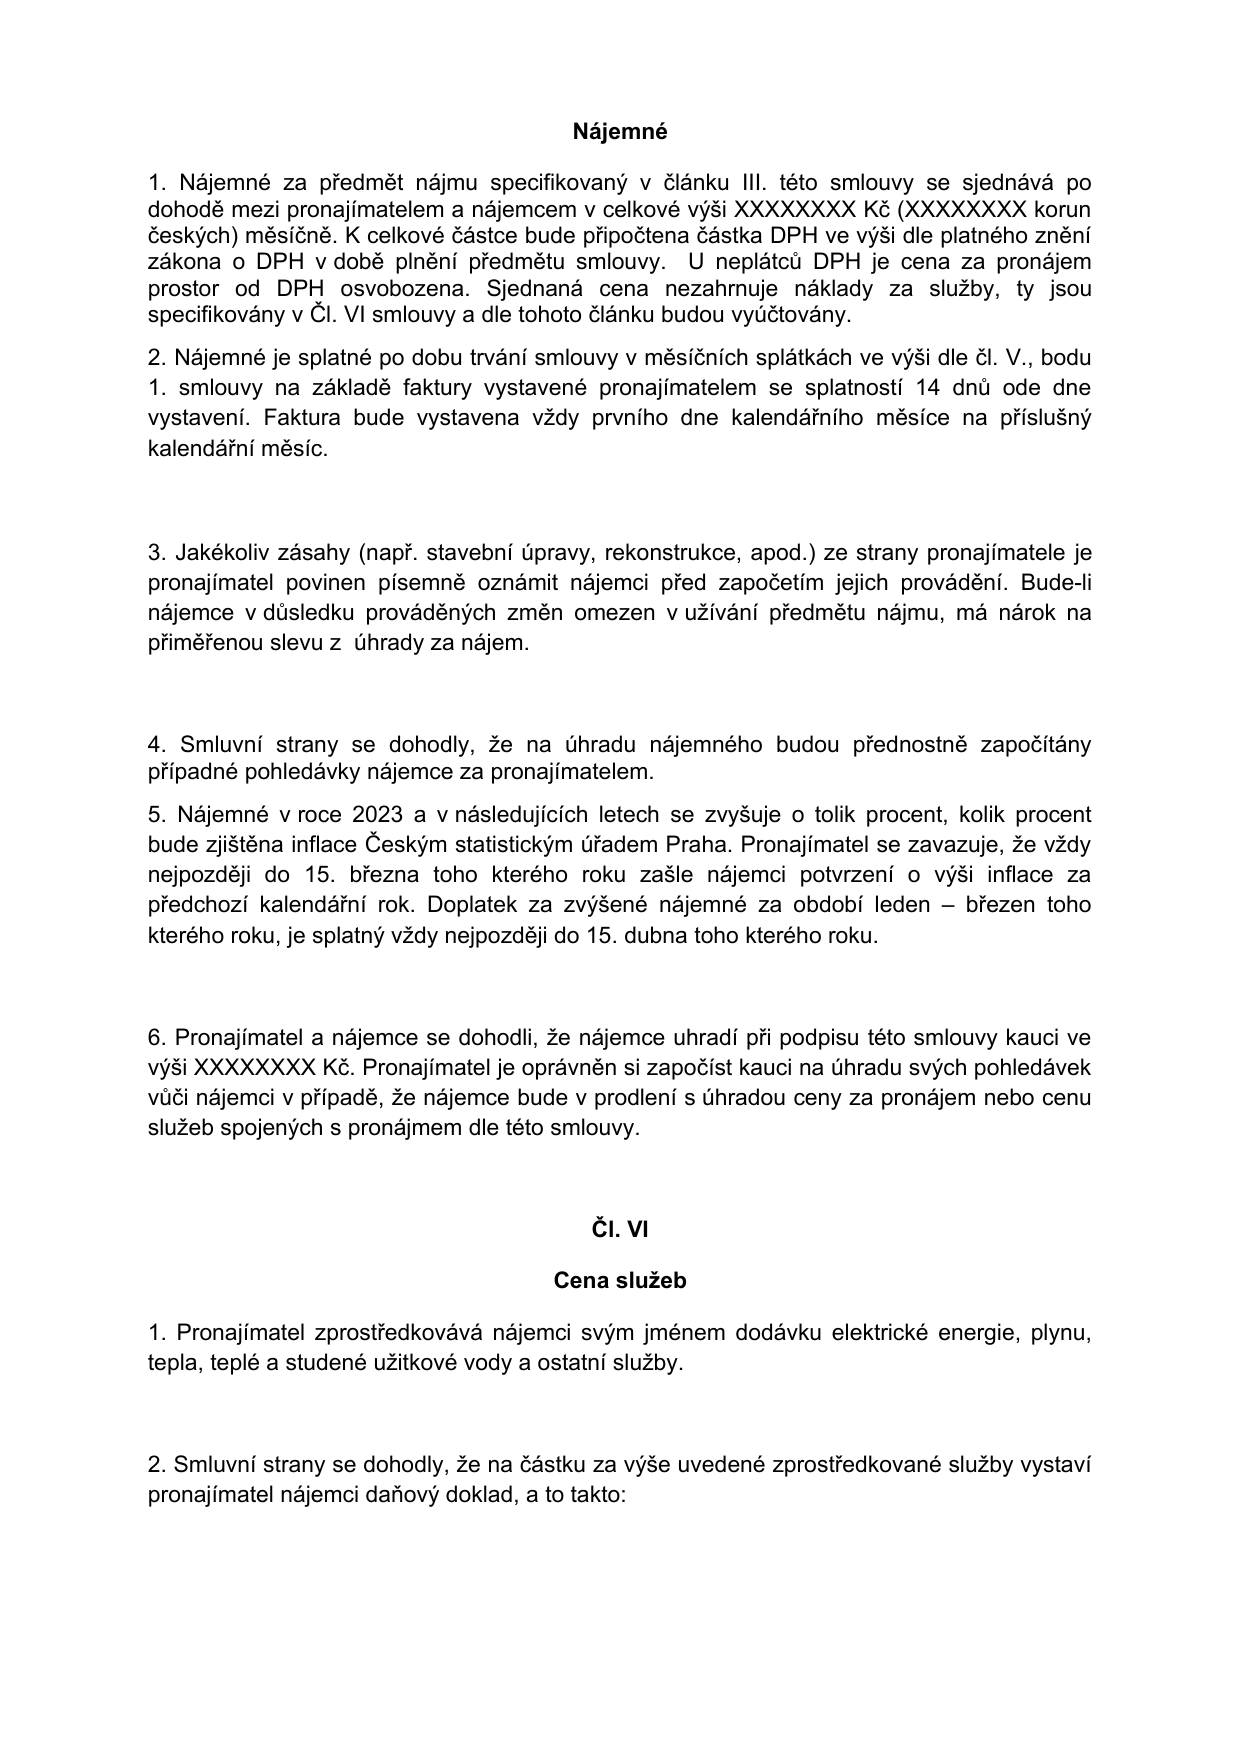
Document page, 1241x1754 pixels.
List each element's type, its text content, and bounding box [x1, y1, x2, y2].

text 5. Nájemné v roce 2023 a v následujících letech se zvyšuje o tolik procent, kolik procent bude zjištěna inflace Českým statistickým úřadem Praha. Pronajímatel se zavazuje, že vždy nejpozději do 15. března toho kterého roku zašle nájemci potvrzení o výši inflace za předchozí kalendářní rok. Doplatek za zvýšené nájemné za období leden – březen toho kterého roku, je splatný vždy nejpozději do 15. dubna toho kterého roku. [148, 801, 1092, 948]
text Čl. VI [148, 1216, 1092, 1243]
text 2. Smluvní strany se dohodly, že na částku za výše uvedené zprostředkované služby vystaví pronajímatel nájemci daňový doklad, a to takto: [148, 1451, 1092, 1507]
text 1. Pronajímatel zprostředkovává nájemci svým jménem dodávku elektrické energie, plynu, tepla, teplé a studené užitkové vody a ostatní služby. [148, 1318, 1092, 1375]
text 6. Pronajímatel a nájemce se dohodli, že nájemce uhradí při podpisu této smlouvy kauci ve výši XXXXXXXX Kč. Pronajímatel je oprávněn si započíst kauci na úhradu svých pohledávek vůči nájemci v případě, že nájemce bude v prodlení s úhradou ceny za pronájem nebo cenu služeb spojených s pronájmem dle této smlouvy. [148, 1024, 1092, 1141]
text Cena služeb [148, 1267, 1092, 1294]
text Nájemné [148, 118, 1092, 144]
text 1. Nájemné za předmět nájmu specifikovaný v článku III. této smlouvy se sjednává po dohodě mezi pronajímatelem a nájemcem v celkové výši XXXXXXXX Kč (XXXXXXXX korun českých) měsíčně. K celkové částce bude připočtena částka DPH ve výši dle platného znění zákona o DPH v době plnění předmětu smlouvy. U neplátců DPH je cena za pronájem prostor od DPH osvobozena. Sjednaná cena nezahrnuje náklady za služby, ty jsou specifikovány v Čl. VI smlouvy a dle tohoto článku budou vyúčtovány. [148, 169, 1092, 327]
text 4. Smluvní strany se dohodly, že na úhradu nájemného budou přednostně započítány případné pohledávky nájemce za pronajímatelem. [148, 731, 1092, 784]
text 3. Jakékoliv zásahy (např. stavební úpravy, rekonstrukce, apod.) ze strany pronajímatele je pronajímatel povinen písemně oznámit nájemci před započetím jejich provádění. Bude-li nájemce v důsledku prováděných změn omezen v užívání předmětu nájmu, má nárok na přiměřenou slevu z úhrady za nájem. [148, 539, 1092, 656]
text 2. Nájemné je splatné po dobu trvání smlouvy v měsíčních splátkách ve výši dle čl. V., bodu 1. smlouvy na základě faktury vystavené pronajímatelem se splatností 14 dnů ode dne vystavení. Faktura bude vystavena vždy prvního dne kalendářního měsíce na příslušný kalendářní měsíc. [148, 344, 1092, 461]
